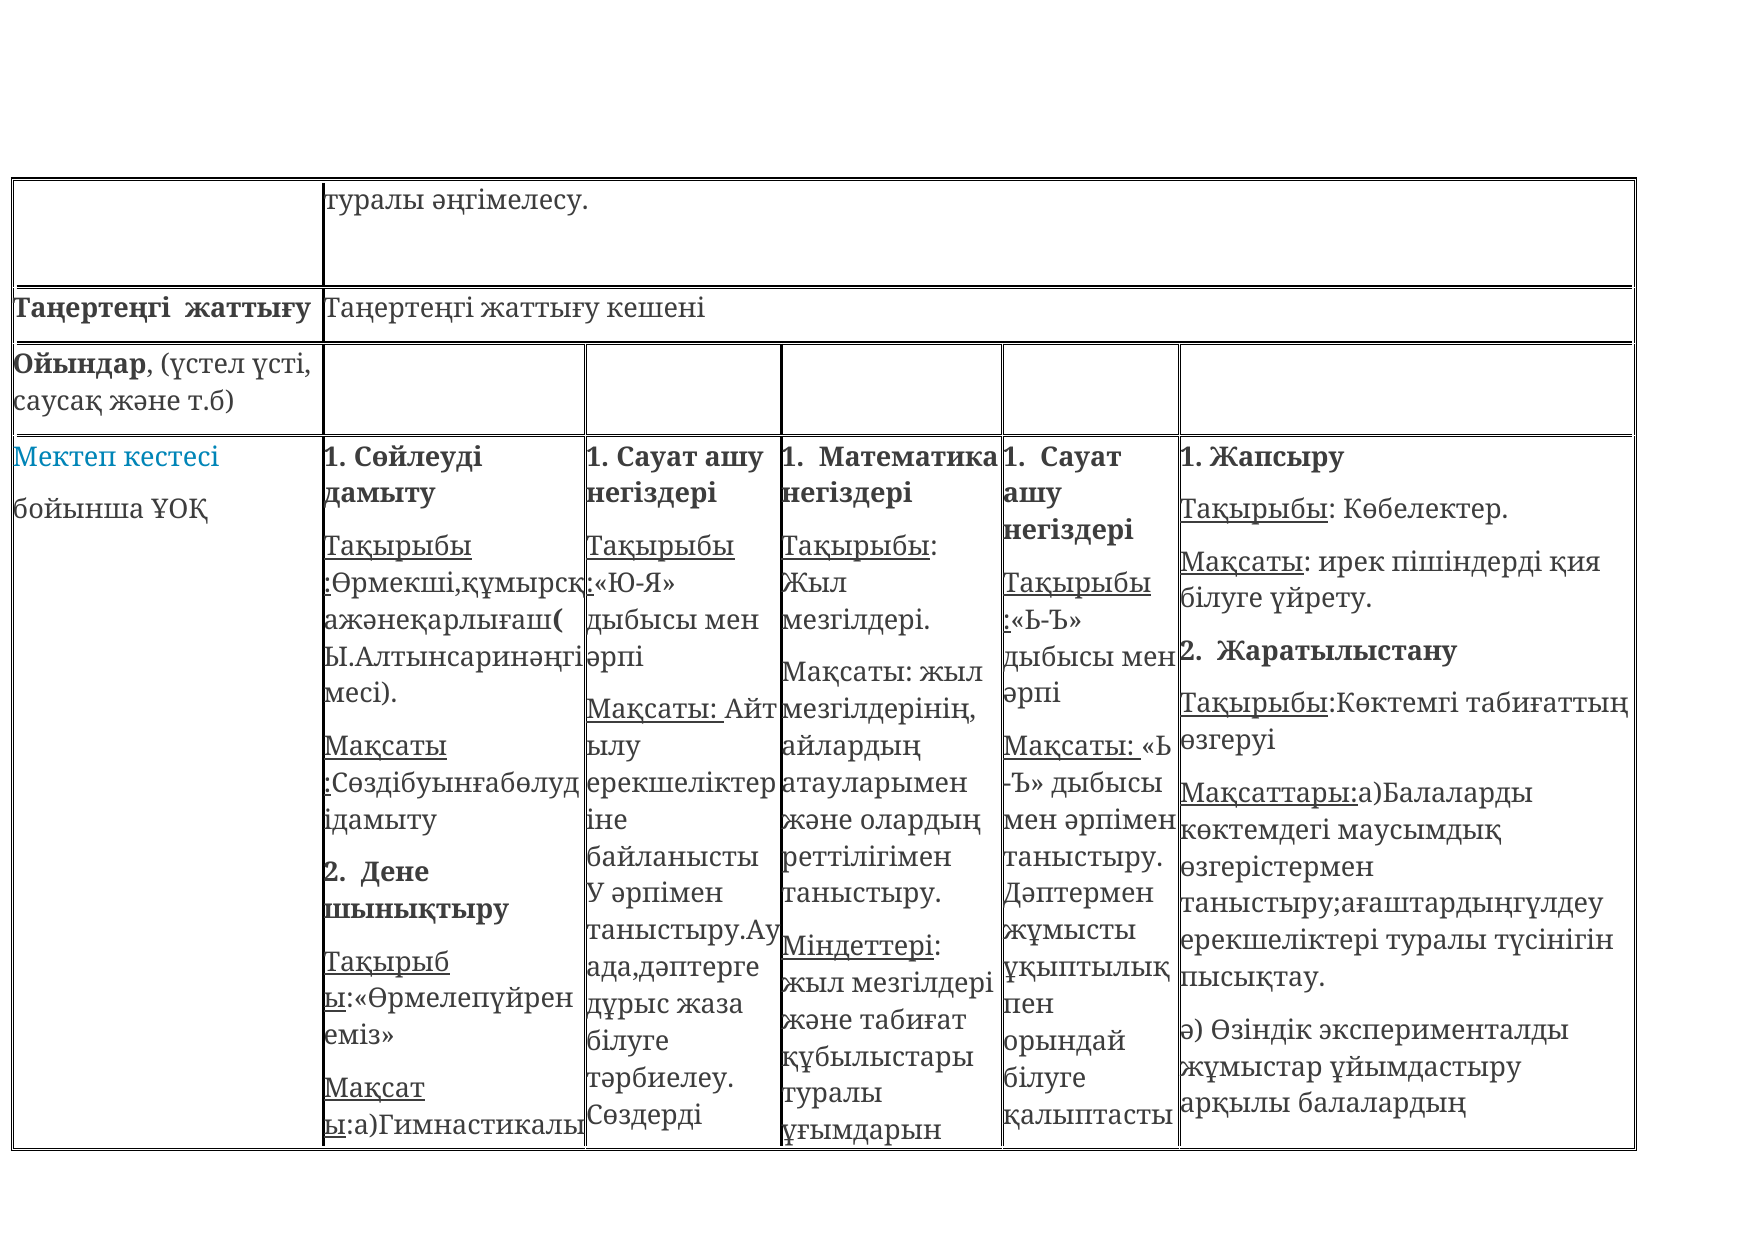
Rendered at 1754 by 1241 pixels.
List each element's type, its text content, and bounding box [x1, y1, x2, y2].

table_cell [13, 434, 323, 1148]
table_cell [587, 345, 780, 434]
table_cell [14, 181, 323, 285]
table_cell Ойындар, (үстел үсті, саусақ және т.б) [14, 341, 322, 434]
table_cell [323, 181, 1634, 285]
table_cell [781, 437, 1003, 1148]
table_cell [1003, 437, 1179, 1148]
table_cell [586, 437, 781, 1148]
table_cell Таңертеңгі жаттығу [14, 285, 322, 341]
table_cell [1004, 345, 1178, 434]
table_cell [1180, 434, 1635, 1148]
table_cell [1181, 341, 1634, 434]
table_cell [323, 437, 586, 1148]
table_cell [325, 345, 584, 434]
table_cell Таңертеңгі жаттығу кешені [325, 285, 1634, 341]
table_cell [783, 345, 1001, 434]
